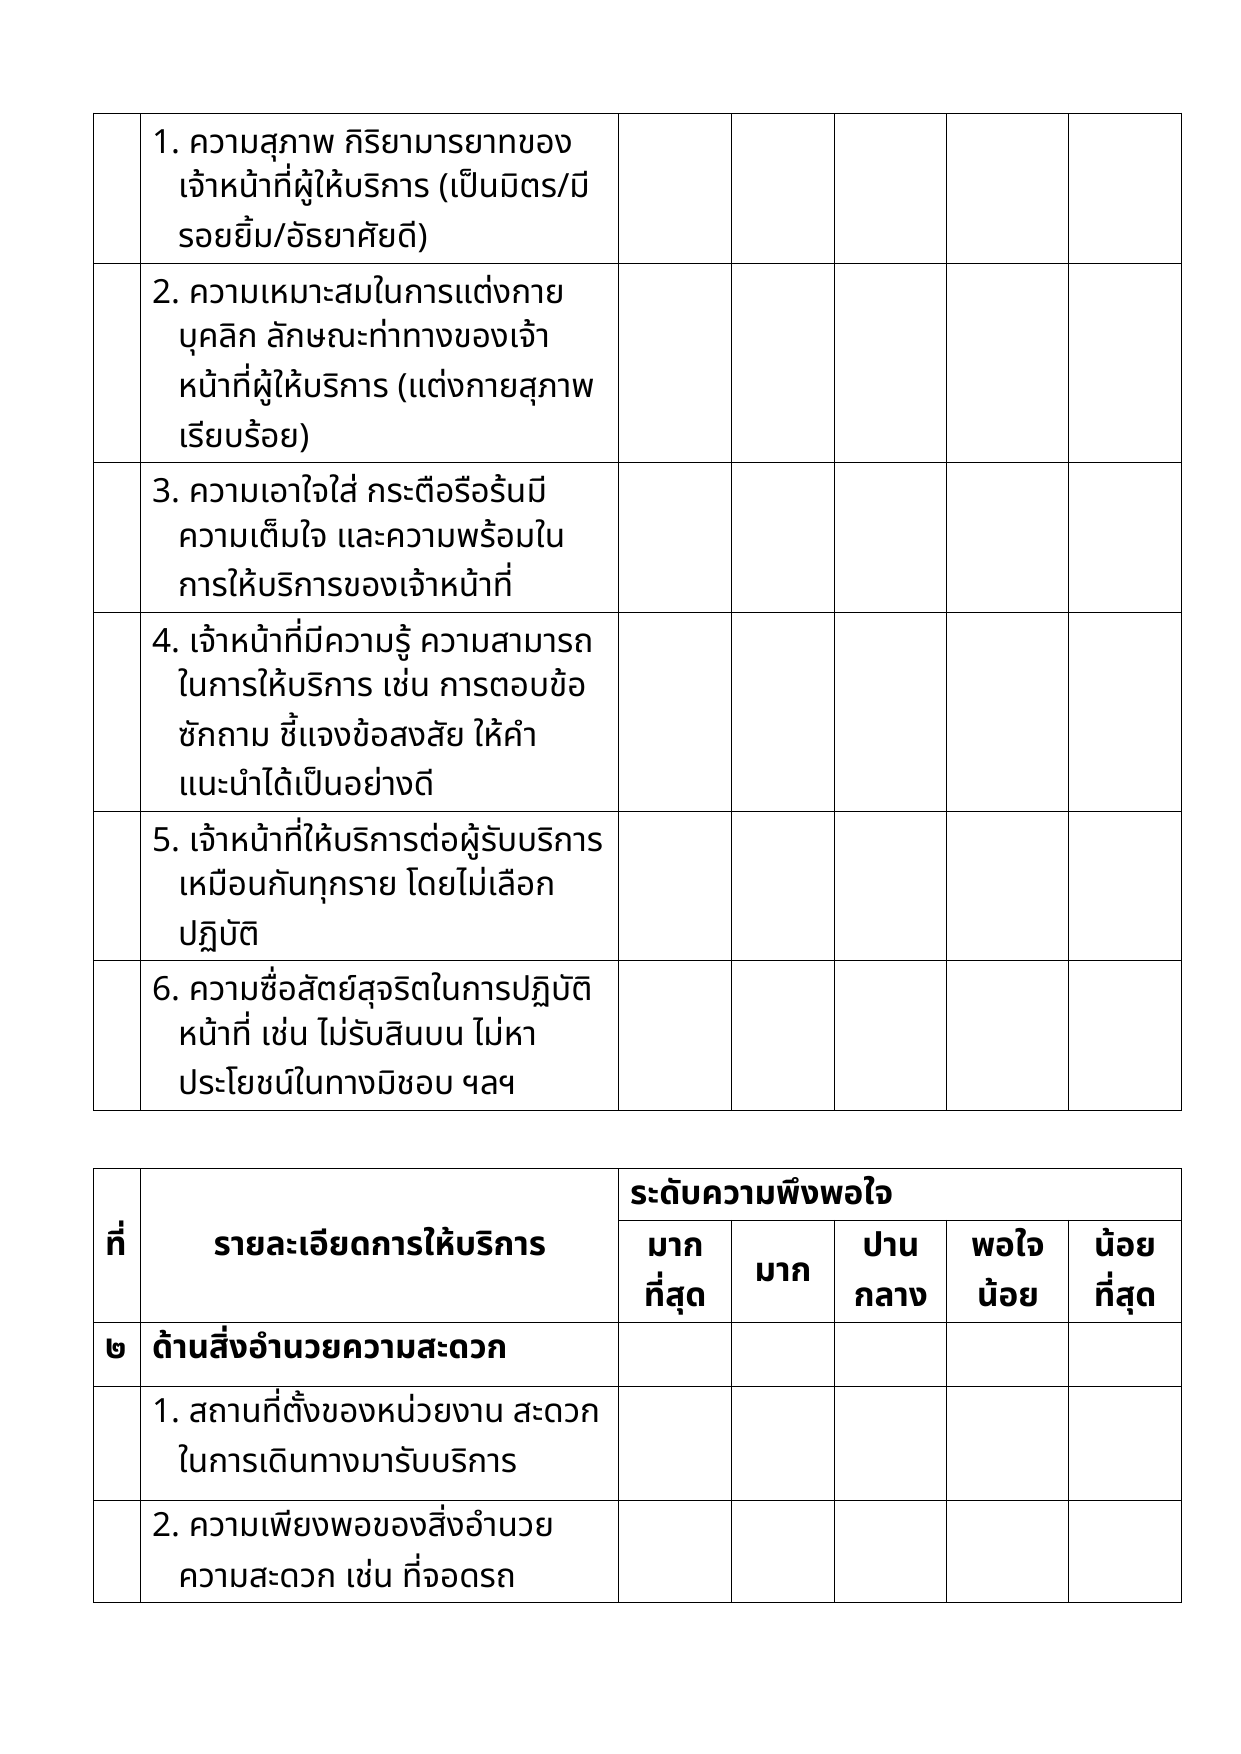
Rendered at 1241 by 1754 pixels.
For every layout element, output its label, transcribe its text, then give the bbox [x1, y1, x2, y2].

table_cell [835, 463, 946, 612]
table_cell [619, 961, 731, 1110]
table_cell [1069, 1323, 1181, 1386]
table_cell [947, 1387, 1068, 1500]
table_cell [94, 812, 140, 960]
table_cell [732, 264, 834, 462]
table_cell 2. ความเหมาะสมในการแต่งกาย บุคลิก ลักษณะท่าทางของเจ้าหน้าที่ผู้ให้บริการ (แต่งกายสุภาพ เรียบร้อย) [141, 264, 618, 462]
table_cell [619, 812, 731, 960]
table_cell 3. ความเอาใจใส่ กระตือรือร้นมีความเต็มใจ และความพร้อมในการให้บริการของเจ้าหน้าที่ [141, 463, 618, 612]
table_cell [619, 613, 731, 811]
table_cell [141, 1501, 618, 1602]
table_cell [732, 961, 834, 1110]
table_cell [619, 114, 731, 262]
table_cell [835, 961, 946, 1110]
table_cell [1069, 1387, 1181, 1500]
table_cell [1069, 613, 1181, 811]
table_cell [947, 1323, 1068, 1386]
table_header ที่ [94, 1169, 140, 1322]
table_cell [732, 1323, 834, 1386]
table_cell [732, 613, 834, 811]
table_cell [1069, 463, 1181, 612]
table_cell [947, 463, 1068, 612]
table_cell [835, 114, 946, 262]
table_cell 1. ความสุภาพ กิริยามารยาทของเจ้าหน้าที่ผู้ให้บริการ (เป็นมิตร/มีรอยยิ้ม/อัธยาศัยดี) [141, 114, 618, 262]
table_cell [947, 264, 1068, 462]
table_cell [732, 463, 834, 612]
table_cell 1. สถานที่ตั้งของหน่วยงาน สะดวกในการเดินทางมารับบริการ [141, 1387, 618, 1500]
table_cell พอใจน้อย [947, 1221, 1068, 1322]
table_cell 5. เจ้าหน้าที่ให้บริการต่อผู้รับบริการเหมือนกันทุกราย โดยไม่เลือกปฏิบัติ [141, 812, 618, 960]
table_cell [94, 1387, 140, 1500]
table_cell [619, 1387, 731, 1500]
table_cell [947, 613, 1068, 811]
table_cell มากที่สุด [619, 1221, 731, 1322]
table_cell [1069, 961, 1181, 1110]
table_cell [947, 812, 1068, 960]
table_cell [835, 1387, 946, 1500]
table_cell [835, 613, 946, 811]
table_cell [94, 264, 140, 462]
table_cell [619, 1323, 731, 1386]
table_cell 6. ความซื่อสัตย์สุจริตในการปฏิบัติหน้าที่ เช่น ไม่รับสินบน ไม่หา ประโยชน์ในทางมิชอบ ฯลฯ [141, 961, 618, 1110]
table_cell [732, 812, 834, 960]
table_cell [835, 264, 946, 462]
table_cell มาก [732, 1221, 834, 1322]
table_cell [732, 1501, 834, 1602]
table_cell 4. เจ้าหน้าที่มีความรู้ ความสามารถในการให้บริการ เช่น การตอบข้อซักถาม ชี้แจงข้อสงสัย ให้คำแนะนำได้เป็นอย่างดี [141, 613, 618, 811]
table_cell ๒ [94, 1323, 140, 1386]
table_cell [947, 114, 1068, 262]
table_cell [835, 1501, 946, 1602]
table_cell [1069, 264, 1181, 462]
table_cell [1069, 114, 1181, 262]
table_cell [619, 264, 731, 462]
table_cell ด้านสิ่งอำนวยความสะดวก [141, 1323, 618, 1386]
table_cell [94, 114, 140, 262]
table_cell [835, 812, 946, 960]
table_cell [947, 1501, 1068, 1602]
table_cell [94, 463, 140, 612]
table_cell [1069, 812, 1181, 960]
table_cell น้อยที่สุด [1069, 1221, 1181, 1322]
table_cell [94, 961, 140, 1110]
table_cell [1069, 1501, 1181, 1602]
table_cell [619, 1501, 731, 1602]
table_cell ปานกลาง [835, 1221, 946, 1322]
table_cell [947, 961, 1068, 1110]
table_cell [732, 114, 834, 262]
table_header รายละเอียดการให้บริการ [141, 1169, 618, 1322]
table_header ระดับความพึงพอใจ [619, 1169, 1181, 1220]
table_cell [732, 1387, 834, 1500]
table_cell [619, 463, 731, 612]
table_cell [835, 1323, 946, 1386]
table_cell [94, 1501, 140, 1602]
table_cell [94, 613, 140, 811]
